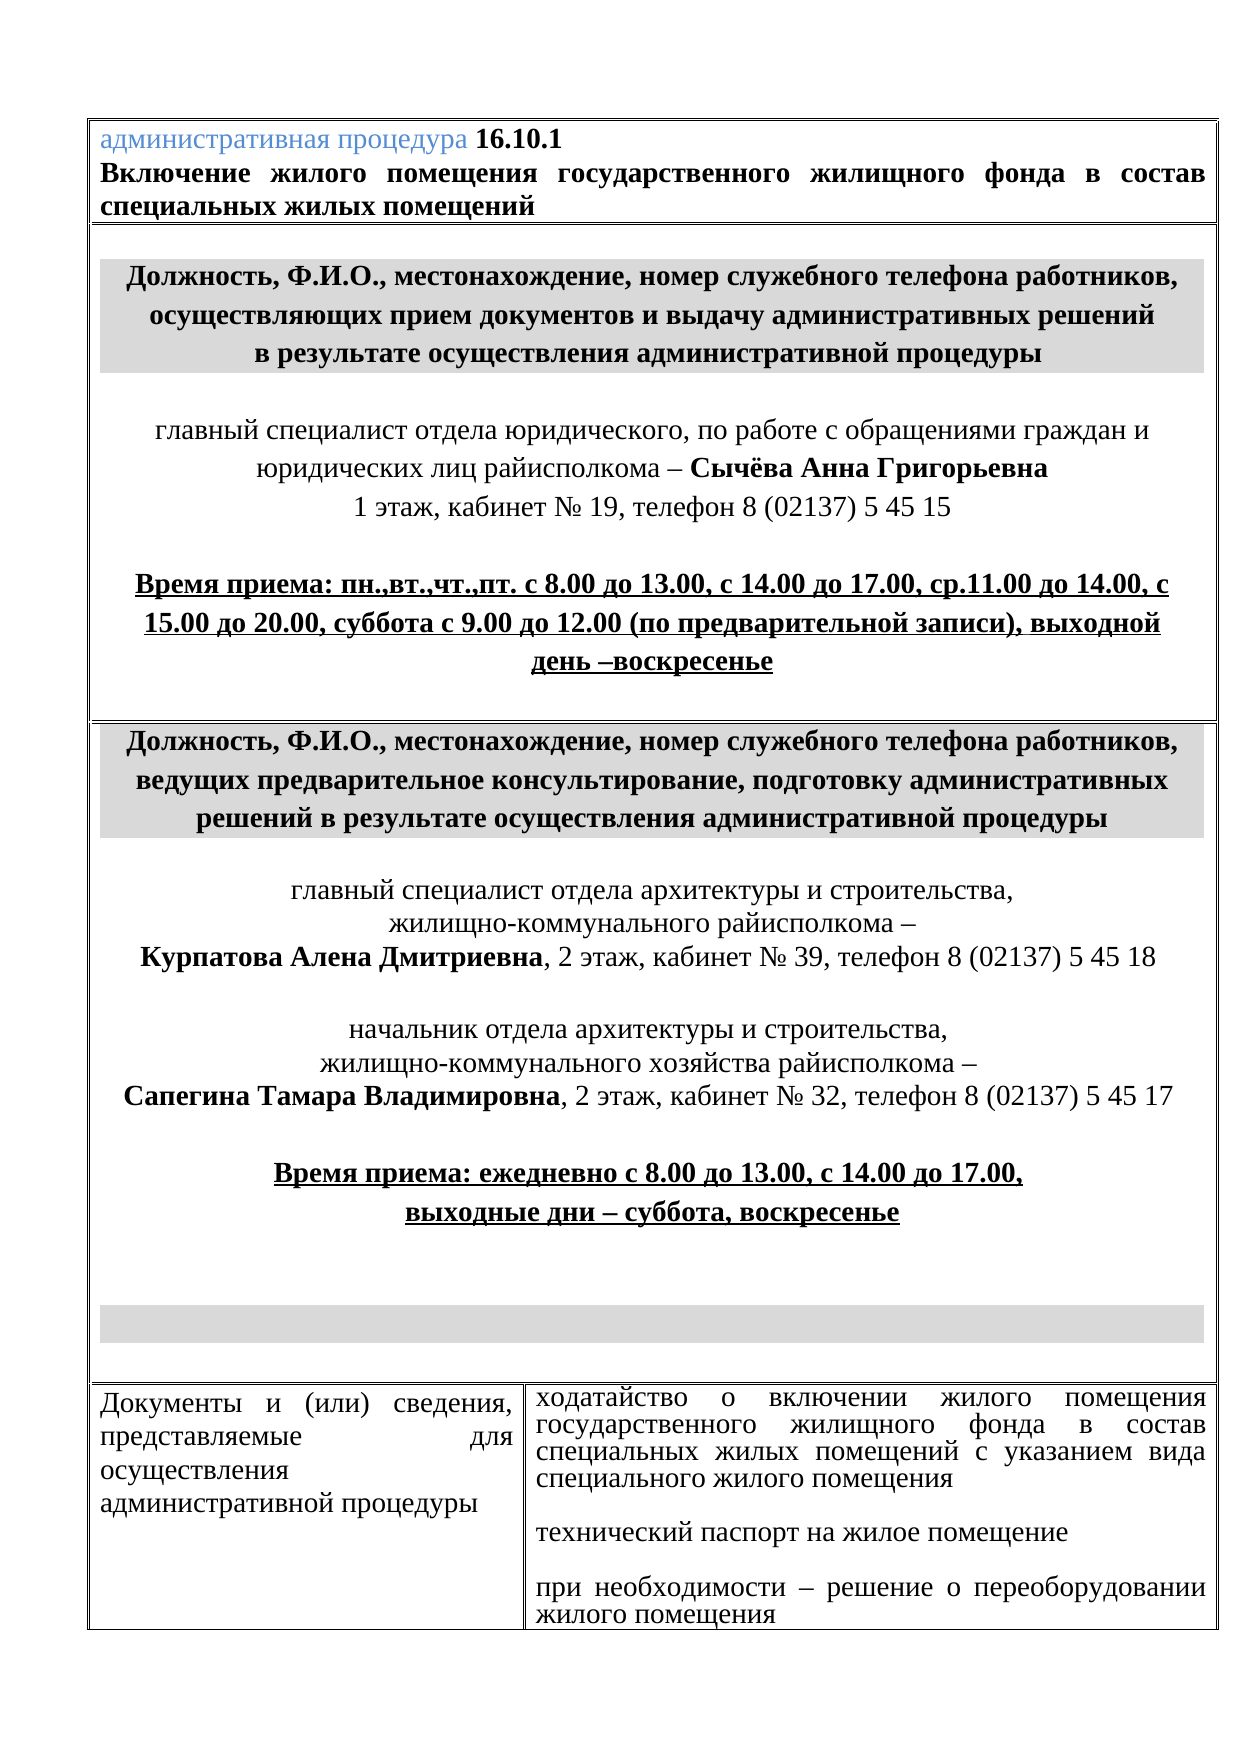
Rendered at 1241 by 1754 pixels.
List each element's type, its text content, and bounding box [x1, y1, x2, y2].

table_cell [90, 222, 1216, 720]
table_cell [89, 720, 1218, 1382]
table_header административная процедура 16.10.1 Включение жилого помещения государственного жилищного фонда в состав специальных жилых помещений [89, 119, 1218, 222]
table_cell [526, 1385, 1216, 1628]
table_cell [90, 1382, 523, 1628]
